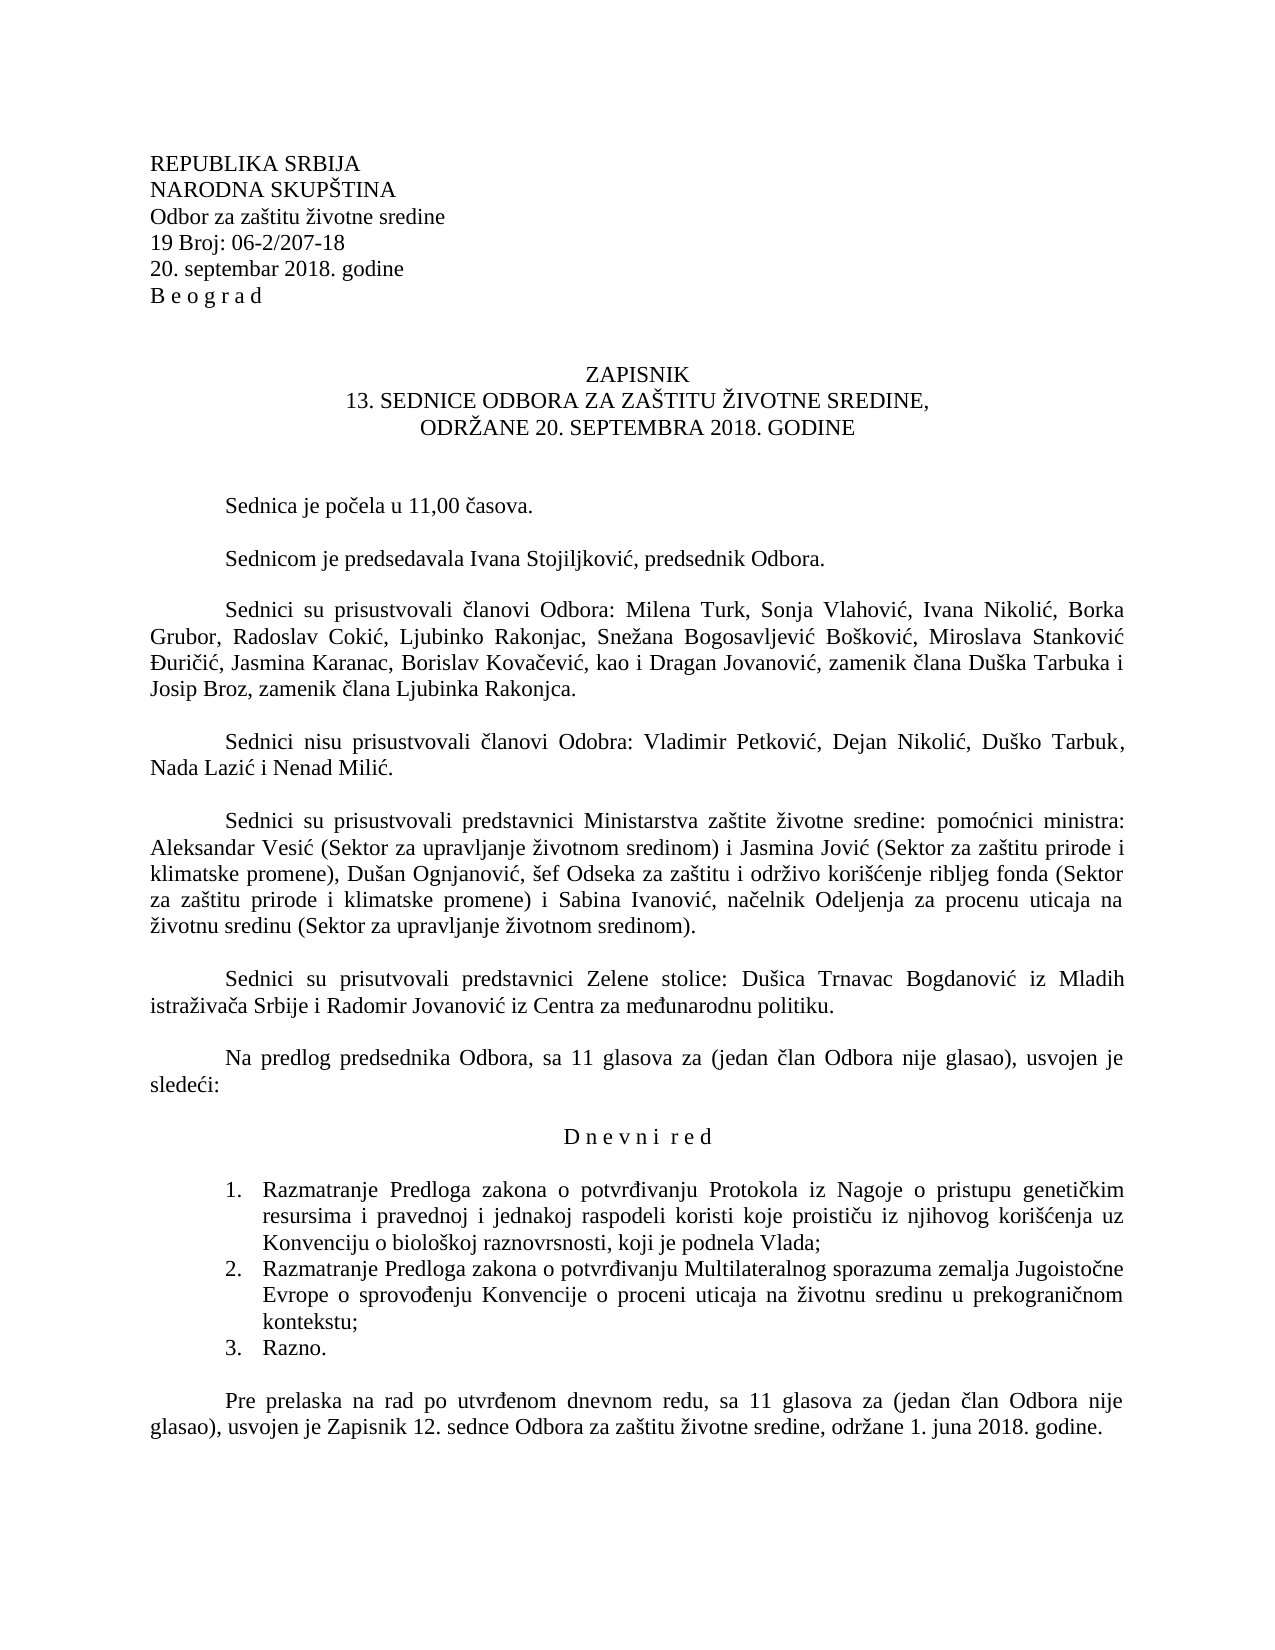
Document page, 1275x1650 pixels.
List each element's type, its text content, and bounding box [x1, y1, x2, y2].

text D n e v n i r e d [150, 1123, 1125, 1150]
list Razno. [225, 1334, 1125, 1361]
text Sednici su prisustvovali predstavnici Ministarstva zaštite životne sredine: pomoćnici ministra: Aleksandar Vesić (Sektor za upravljanje životnom sredinom) i Jasmina Jović (Sektor za zaštitu prirode i klimatske promene), Dušan Ognjanović, šef Odseka za zaštitu i održivo korišćenje ribljeg fonda (Sektor za zaštitu prirode i klimatske promene) i Sabina Ivanović, načelnik Odeljenja za procenu uticaja na životnu sredinu (Sektor za upravljanje životnom sredinom). [150, 807, 1125, 939]
text NARODNA SKUPŠTINA [150, 176, 1125, 203]
text ODRŽANE 20. SEPTEMBRA 2018. GODINE [150, 413, 1125, 440]
text Sednici su prisustvovali članovi Odbora: Milena Turk, Sonja Vlahović, Ivana Nikolić, Borka Grubor, Radoslav Cokić, Ljubinko Rakonjac, Snežana Bogosavljević Bošković, Miroslava Stanković Đuričić, Jasmina Karanac, Borislav Kovačević, kao i Dragan Jovanović, zamenik člana Duška Tarbuka i Josip Broz, zamenik člana Ljubinka Rakonjca. [150, 596, 1125, 702]
text 19 Broj: 06-2/207-18 [150, 229, 1125, 255]
text Pre prelaska na rad po utvrđenom dnevnom redu, sa 11 glasova za (jedan član Odbora nije glasao), usvojen je Zapisnik 12. sednce Odbora za zaštitu životne sredine, održane 1. juna 2018. godine. [150, 1387, 1125, 1440]
text 20. septembar 2018. godine [150, 255, 1125, 282]
text ZAPISNIK [150, 361, 1125, 387]
list Razmatranje Predloga zakona o potvrđivanju Protokola iz Nagoje o pristupu genetičkim resursima i pravednoj i jednakoj raspodeli koristi koje proističu iz njihovog korišćenja uz Konvenciju o biološkoj raznovrsnosti, koji je podnela Vlada; [225, 1176, 1125, 1255]
text Na predlog predsednika Odbora, sa 11 glasova za (jedan član Odbora nije glasao), usvojen je sledeći: [150, 1044, 1125, 1097]
text 13. SEDNICE ODBORA ZA ZAŠTITU ŽIVOTNE SREDINE, [150, 387, 1125, 413]
text B e o g r a d [150, 282, 1125, 308]
list Razmatranje Predloga zakona o potvrđivanju Multilateralnog sporazuma zemalja Jugoistočne Evrope o sprovođenju Konvencije o proceni uticaja na životnu sredinu u prekograničnom kontekstu; [225, 1255, 1125, 1334]
text REPUBLIKA SRBIJA [150, 150, 1125, 176]
text Sednicom je predsedavala Ivana Stojiljković, predsednik Odbora. [150, 545, 1125, 572]
text Sednici su prisutvovali predstavnici Zelene stolice: Dušica Trnavac Bogdanović iz Mladih istraživača Srbije i Radomir Jovanović iz Centra za međunarodnu politiku. [150, 965, 1125, 1018]
text Sednica je počela u 11,00 časova. [150, 493, 1125, 519]
text Odbor za zaštitu životne sredine [150, 203, 1125, 229]
text Sednici nisu prisustvovali članovi Odobra: Vladimir Petković, Dejan Nikolić, Duško Tarbuk, Nada Lazić i Nenad Milić. [150, 728, 1125, 781]
